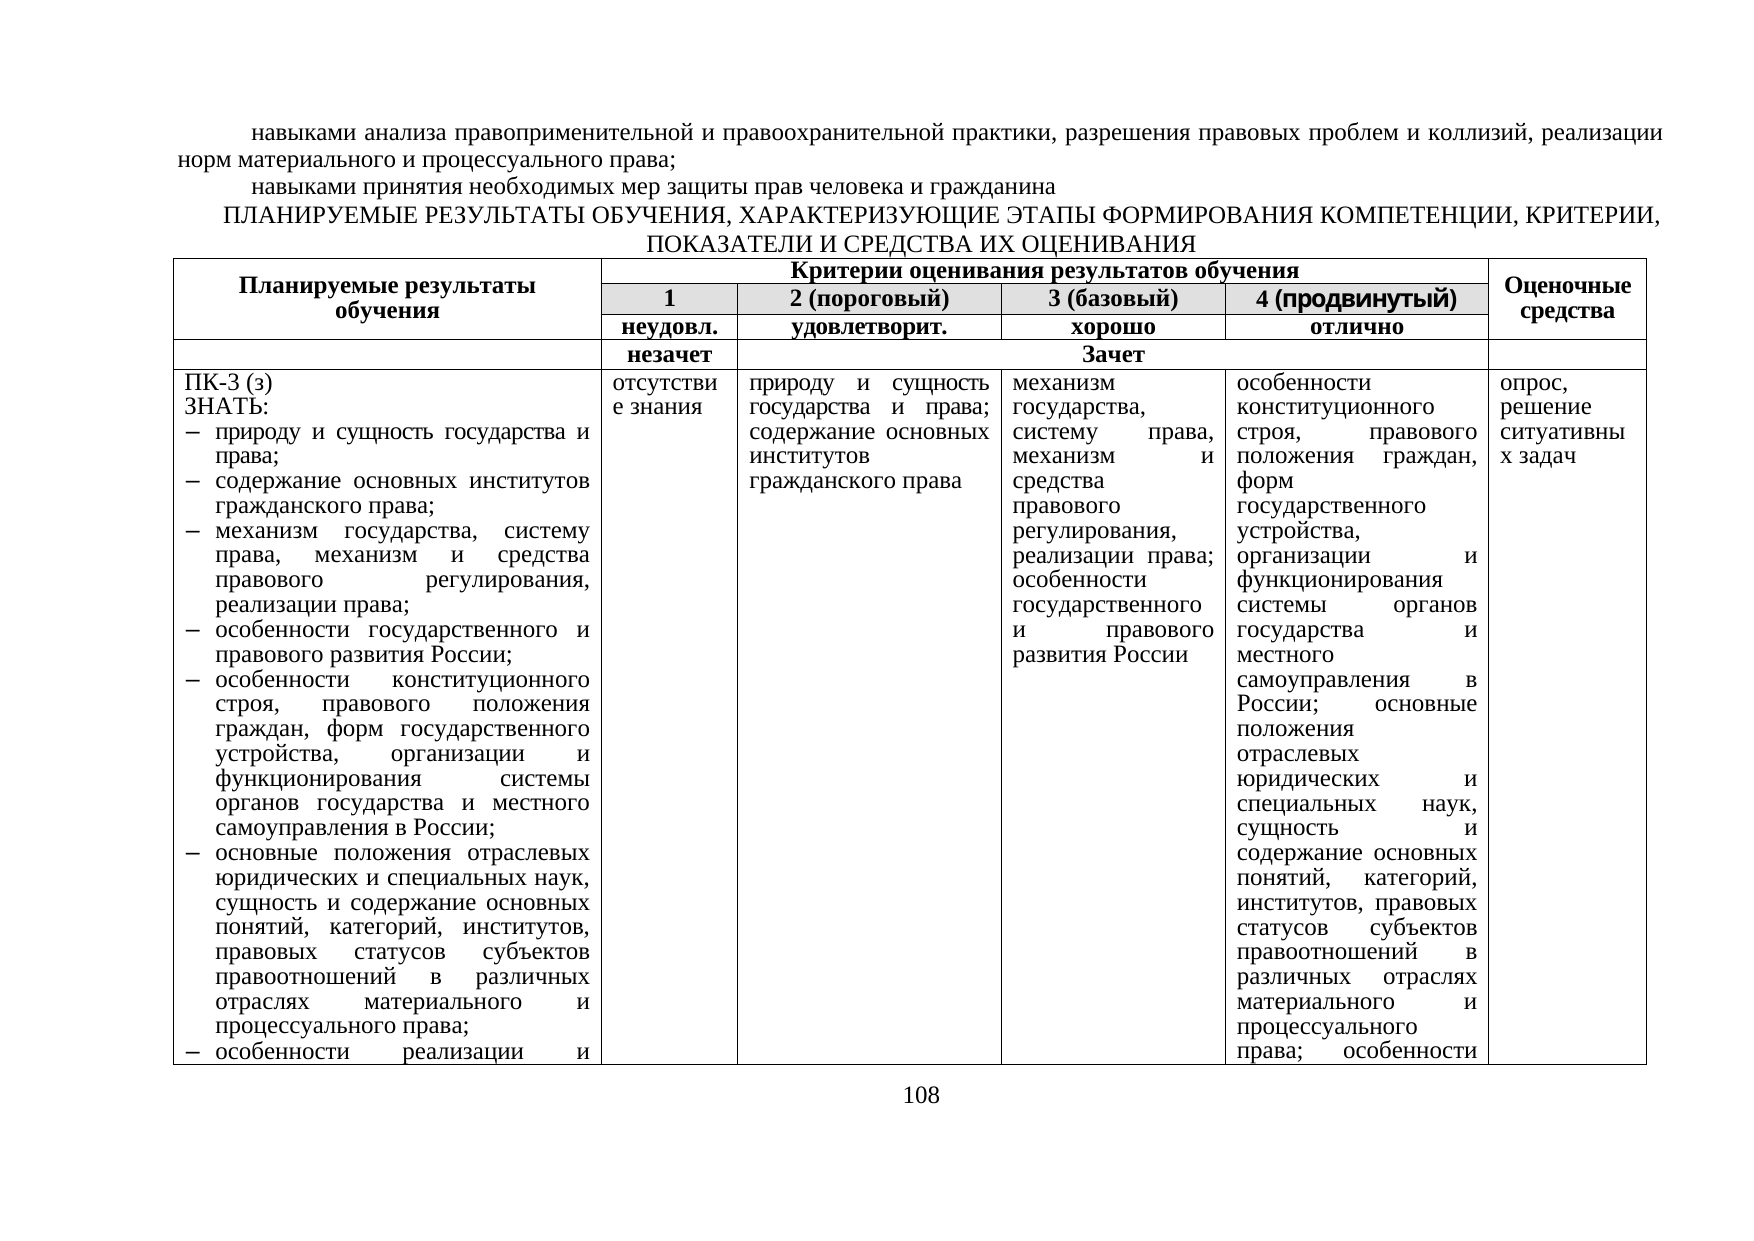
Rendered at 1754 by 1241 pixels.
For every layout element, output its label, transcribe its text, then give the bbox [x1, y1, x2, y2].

text ПЛАНИРУЕМЫЕ РЕЗУЛЬТАТЫ ОБУЧЕНИЯ, ХАРАКТЕРИЗУЮЩИЕ ЭТАПЫ ФОРМИРОВАНИЯ КОМПЕТЕНЦИИ, КРИТЕРИИ, ПОКАЗАТЕЛИ И СРЕДСТВА ИХ ОЦЕНИВАНИЯ [177, 200, 1665, 258]
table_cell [1226, 370, 1488, 1064]
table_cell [174, 370, 601, 1064]
table_cell [1489, 340, 1646, 369]
table_cell удовлетворит. [738, 315, 1001, 339]
table_cell отлично [1226, 315, 1488, 339]
table_cell [174, 340, 601, 369]
table_cell 1 [602, 284, 737, 314]
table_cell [1489, 370, 1646, 1064]
table_cell незачет [602, 340, 737, 369]
text навыками анализа правоприменительной и правоохранительной практики, разрешения правовых проблем и коллизий, реализации норм материального и процессуального права; [177, 118, 1665, 173]
table_cell отсутствие знания [602, 370, 737, 1064]
table_header Планируемые результаты обучения [174, 259, 601, 339]
table_header Оценочные средства [1489, 259, 1646, 339]
table_cell 2 (пороговый) [738, 284, 1001, 314]
table_cell Зачет [738, 340, 1488, 369]
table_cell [738, 370, 1001, 1064]
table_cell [1002, 370, 1225, 1064]
text навыками принятия необходимых мер защиты прав человека и гражданина [177, 173, 1665, 200]
table_header Критерии оценивания результатов обучения [602, 259, 1488, 283]
table_cell 4 (продвинутый) [1226, 284, 1488, 314]
table_cell хорошо [1002, 315, 1225, 339]
table_cell 3 (базовый) [1002, 284, 1225, 314]
table_cell неудовл. [602, 315, 737, 339]
